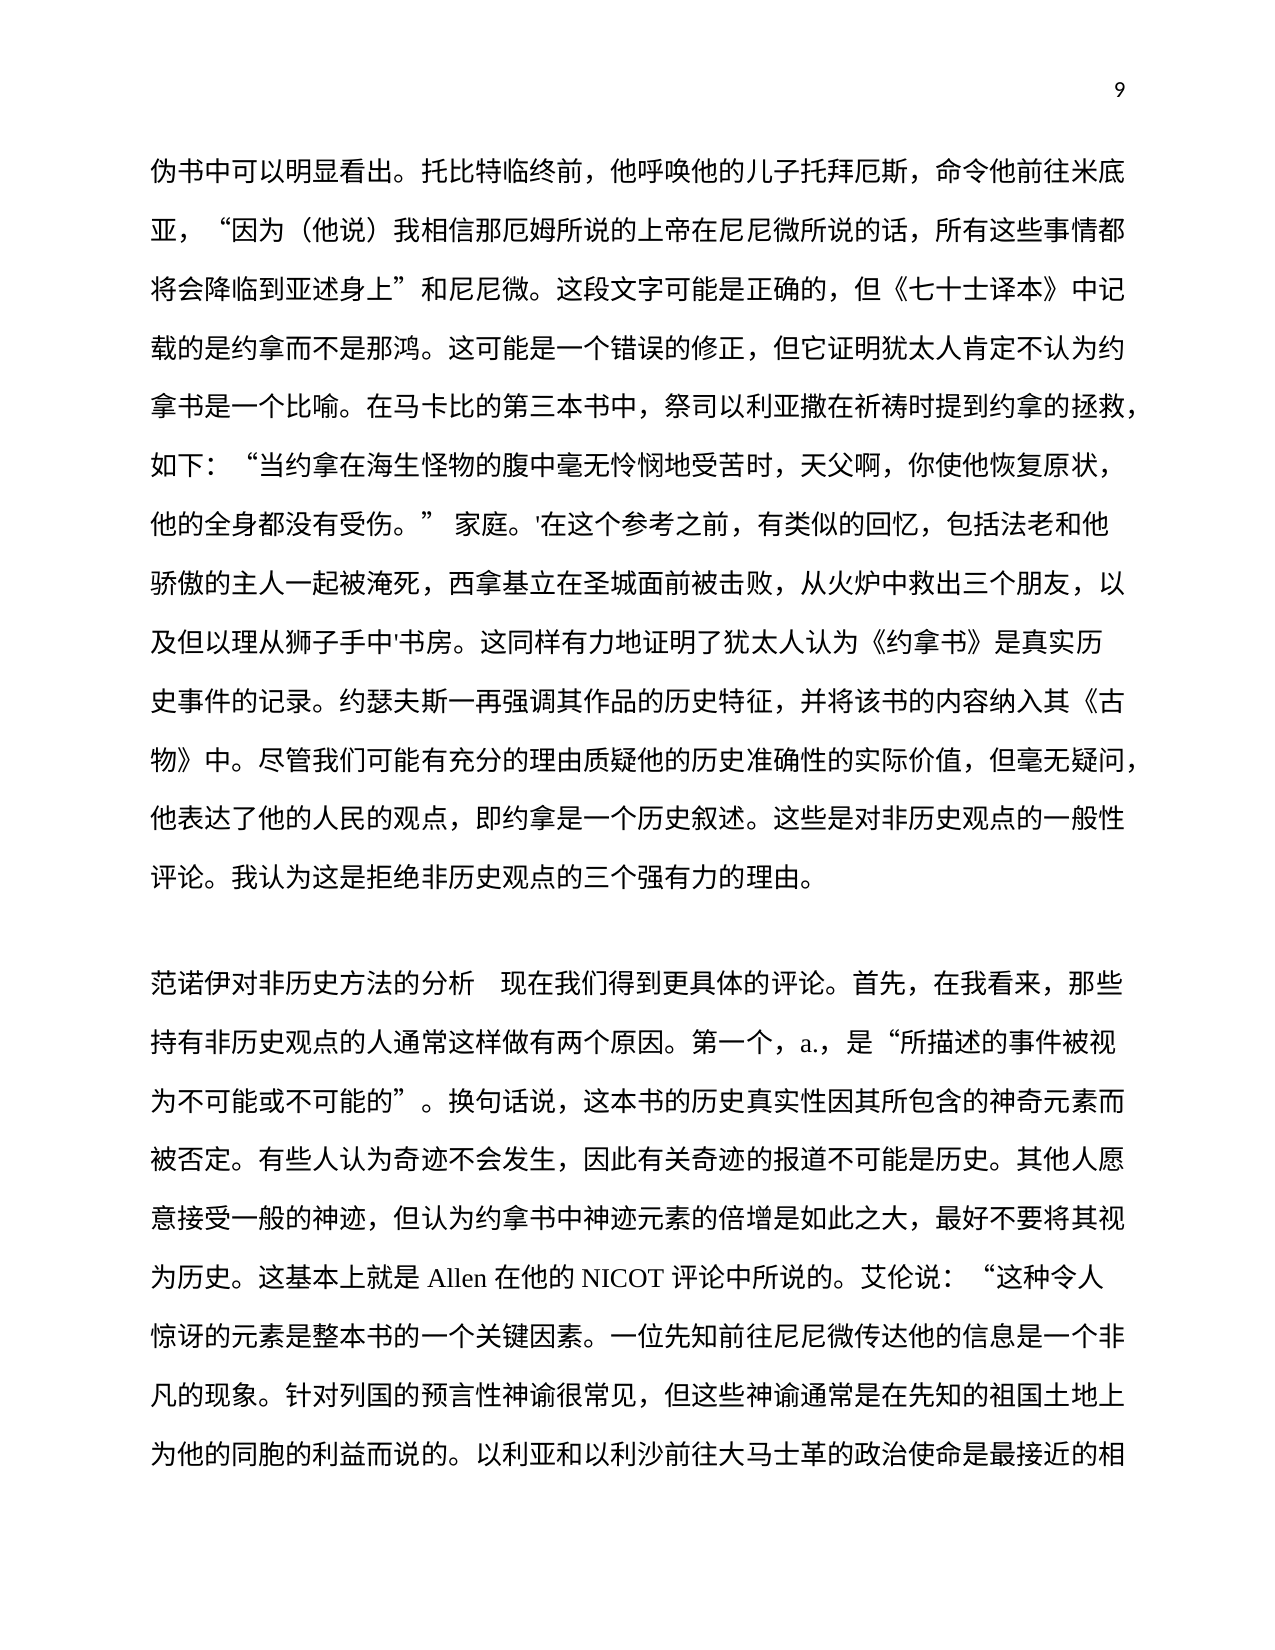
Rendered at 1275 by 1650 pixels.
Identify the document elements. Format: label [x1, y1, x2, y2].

text [150, 150, 1125, 1472]
